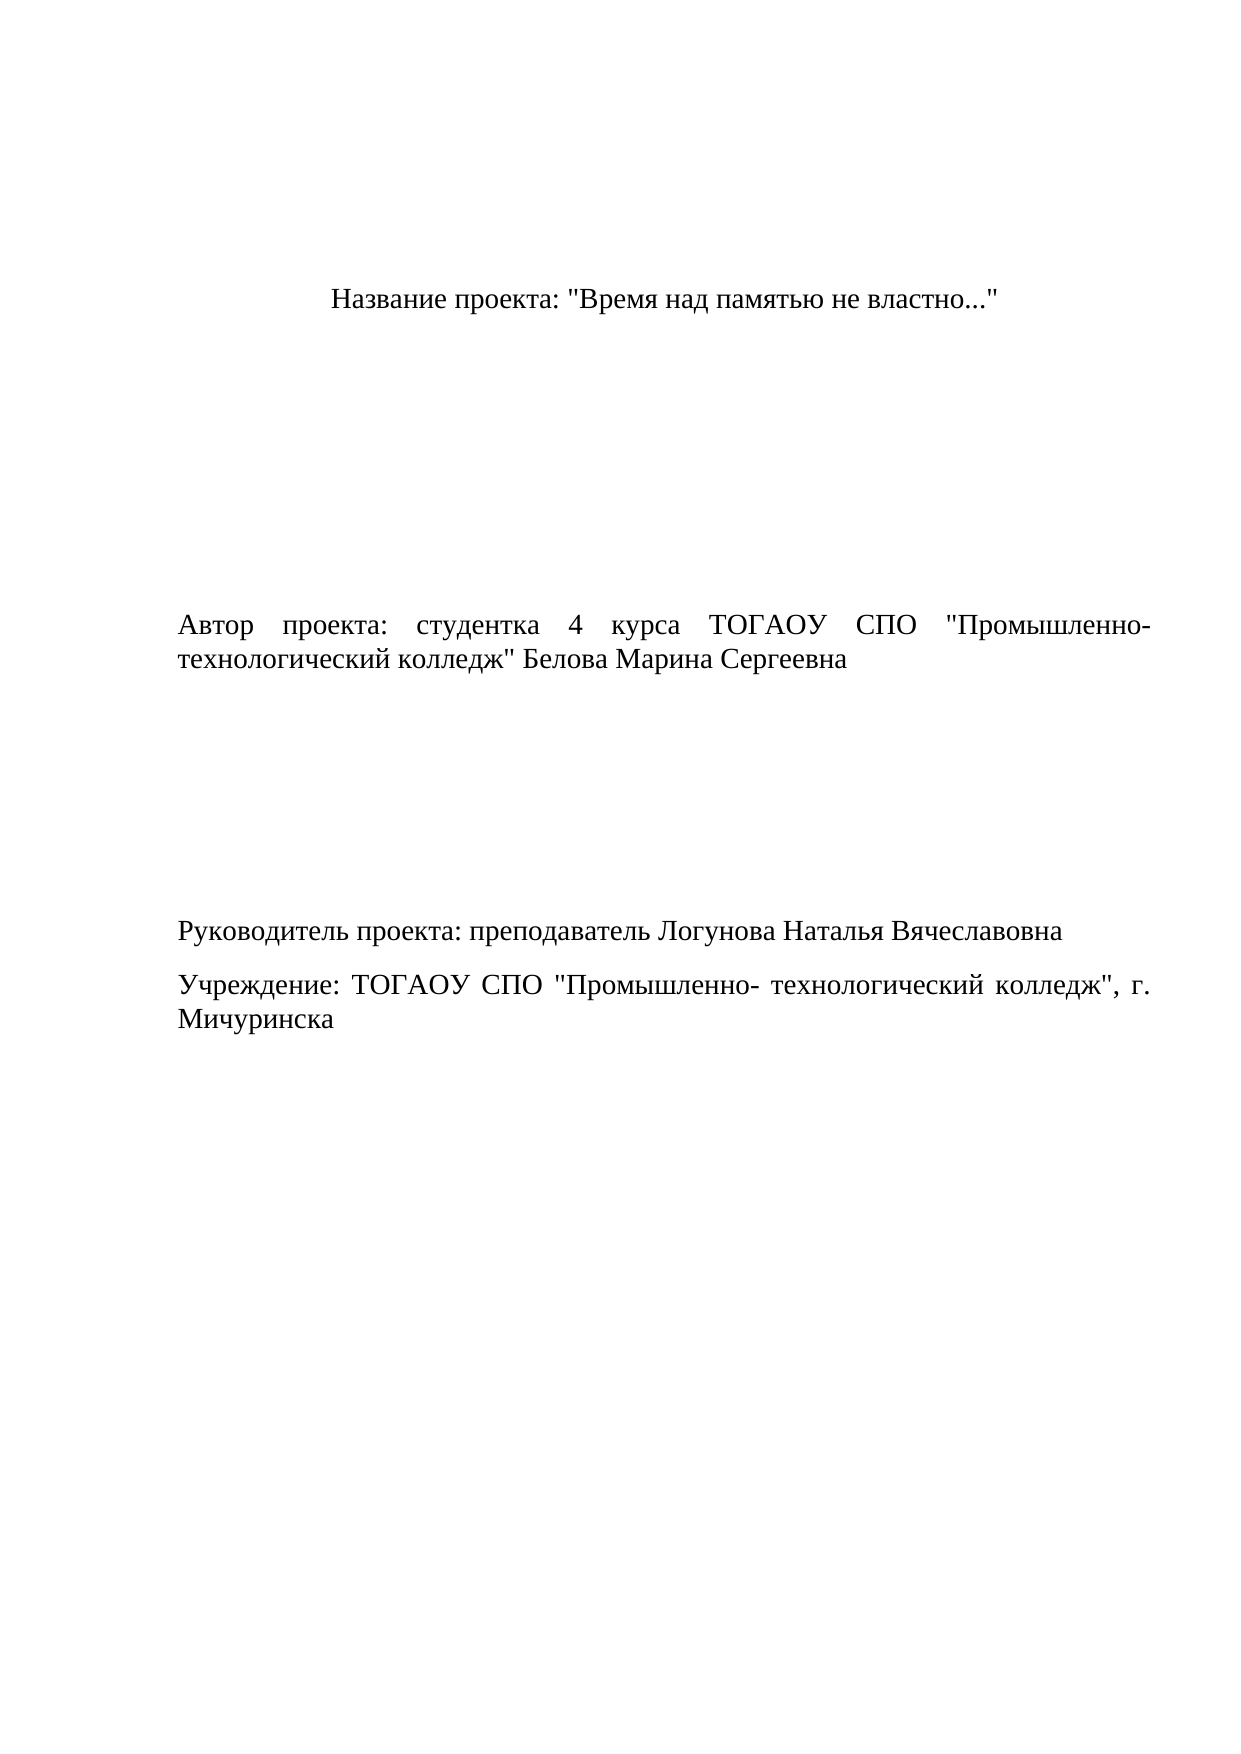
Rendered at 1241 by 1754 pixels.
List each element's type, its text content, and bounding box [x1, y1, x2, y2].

text Руководитель проекта: преподаватель Логунова Наталья Вячеславовна [177, 913, 1152, 946]
text Название проекта: "Время над памятью не властно..." [177, 281, 1152, 315]
text Учреждение: ТОГАОУ СПО "Промышленно- технологический колледж", г. Мичуринска [177, 967, 1152, 1034]
text Автор проекта: студентка 4 курса ТОГАОУ СПО "Промышленно- технологический колледж" Белова Марина Сергеевна [177, 607, 1152, 674]
